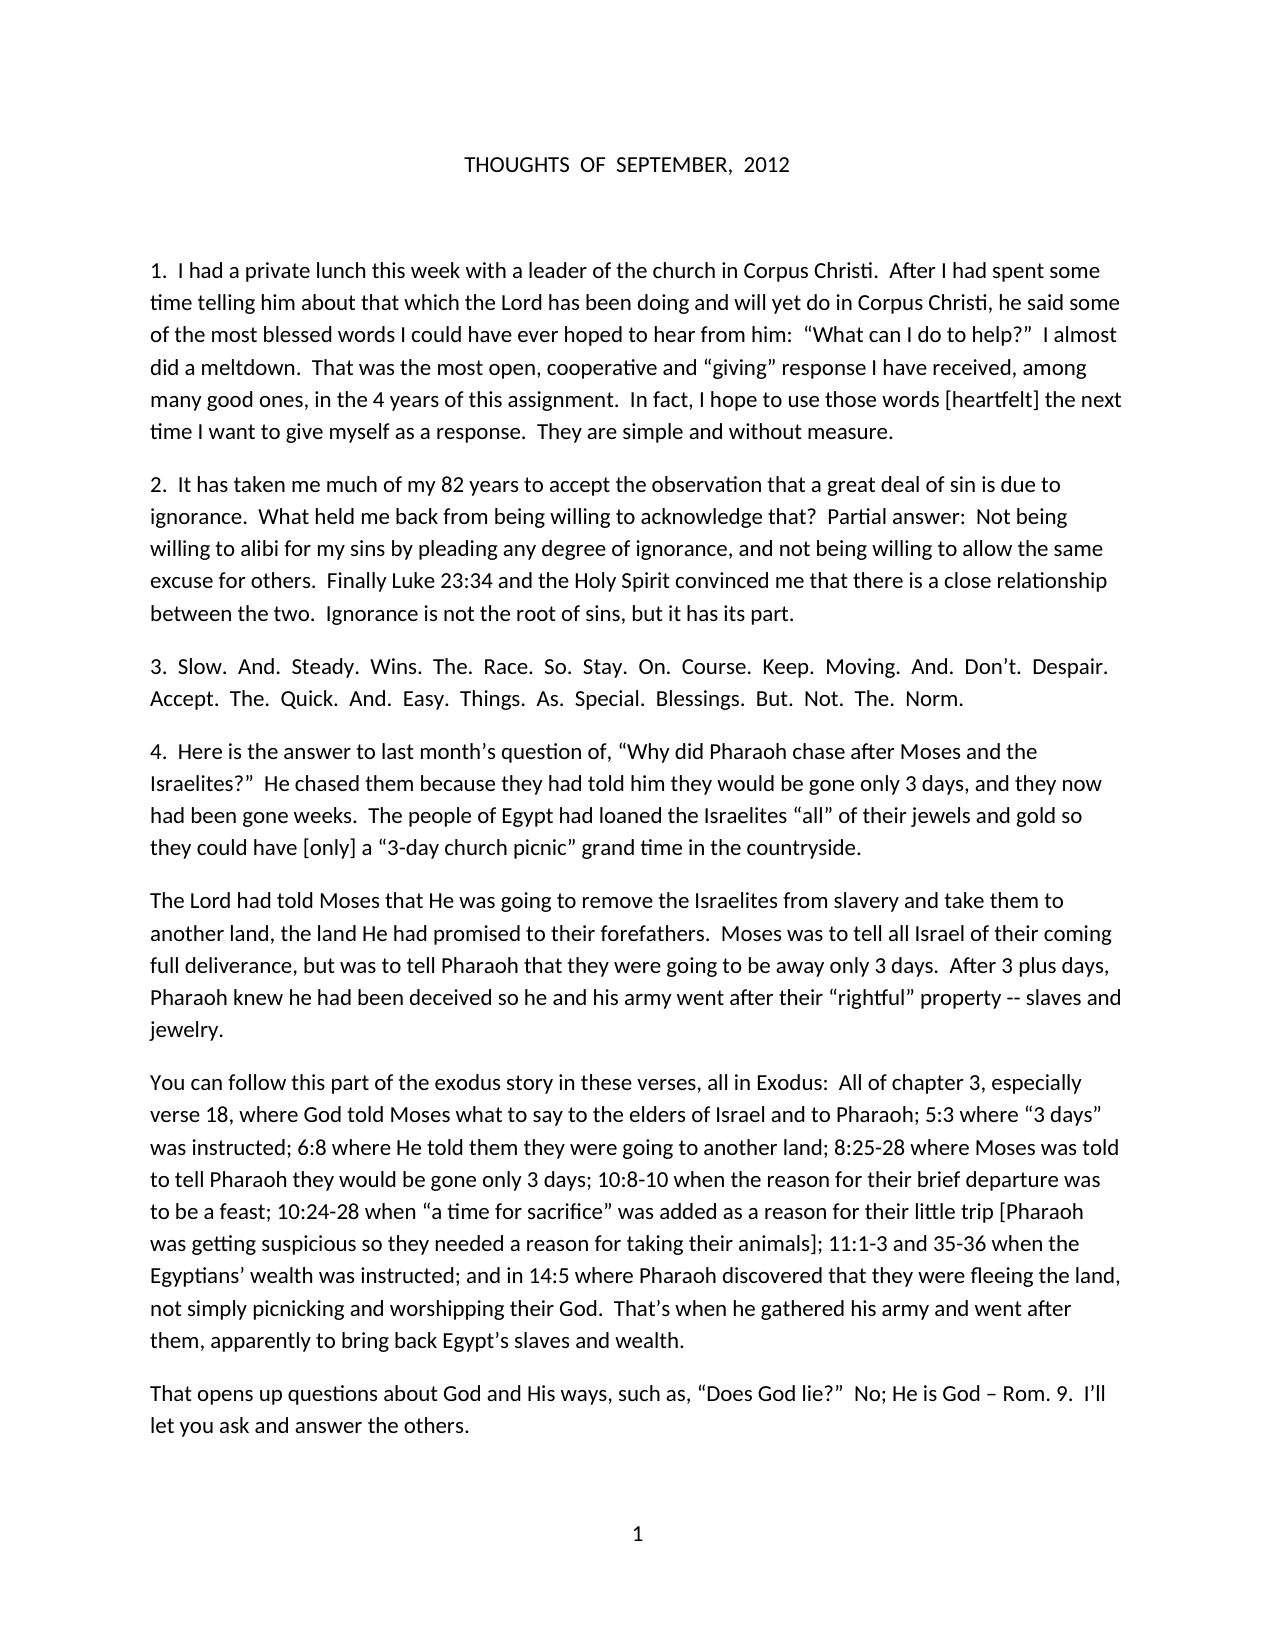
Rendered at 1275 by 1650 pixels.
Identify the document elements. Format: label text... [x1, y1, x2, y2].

text That opens up questions about God and His ways, such as, “Does God lie?” No; He is God – Rom. 9. I’ll let you ask and answer the others. [150, 1379, 1125, 1439]
text 4. Here is the answer to last month’s question of, “Why did Pharaoh chase after Moses and the Israelites?” He chased them because they had told him they would be gone only 3 days, and they now had been gone weeks. The people of Egypt had loaned the Israelites “all” of their jewels and gold so they could have [only] a “3-day church picnic” grand time in the countryside. [150, 737, 1125, 862]
text 1. I had a private lunch this week with a leader of the church in Corpus Christi. After I had spent some time telling him about that which the Lord has been doing and will yet do in Corpus Christi, he said some of the most blessed words I could have ever hoped to hear from him: “What can I do to help?” I almost did a meltdown. That was the most open, cooperative and “giving” response I have received, among many good ones, in the 4 years of this assignment. In fact, I hope to use those words [heartfelt] the next time I want to give myself as a response. They are simple and without measure. [150, 256, 1125, 445]
text You can follow this part of the exodus story in these verses, all in Exodus: All of chapter 3, especially verse 18, where God told Moses what to say to the elders of Israel and to Pharaoh; 5:3 where “3 days” was instructed; 6:8 where He told them they were going to another land; 8:25-28 where Moses was told to tell Pharaoh they would be gone only 3 days; 10:8-10 when the reason for their brief departure was to be a feast; 10:24-28 when “a time for sacrifice” was added as a reason for their little trip [Pharaoh was getting suspicious so they needed a reason for taking their animals]; 11:1-3 and 35-36 when the Egyptians’ wealth was instructed; and in 14:5 where Pharaoh discovered that they were fleeing the land, not simply picnicking and worshipping their God. That’s when he gathered his army and went after them, apparently to bring back Egypt’s slaves and wealth. [150, 1068, 1125, 1354]
text 3. Slow. And. Steady. Wins. The. Race. So. Stay. On. Course. Keep. Moving. And. Don’t. Despair. Accept. The. Quick. And. Easy. Things. As. Special. Blessings. But. Not. The. Norm. [150, 652, 1125, 712]
text THOUGHTS OF SEPTEMBER, 2012 [150, 150, 1125, 178]
text 2. It has taken me much of my 82 years to accept the observation that a great deal of sin is due to ignorance. What held me back from being willing to acknowledge that? Partial answer: Not being willing to alibi for my sins by pleading any degree of ignorance, and not being willing to allow the same excuse for others. Finally Luke 23:34 and the Holy Spirit convinced me that there is a close relationship between the two. Ignorance is not the root of sins, but it has its part. [150, 470, 1125, 627]
text The Lord had told Moses that He was going to remove the Israelites from slavery and take them to another land, the land He had promised to their forefathers. Moses was to tell all Israel of their coming full deliverance, but was to tell Pharaoh that they were going to be away only 3 days. After 3 plus days, Pharaoh knew he had been deceived so he and his army went after their “rightful” property -- slaves and jewelry. [150, 887, 1125, 1043]
